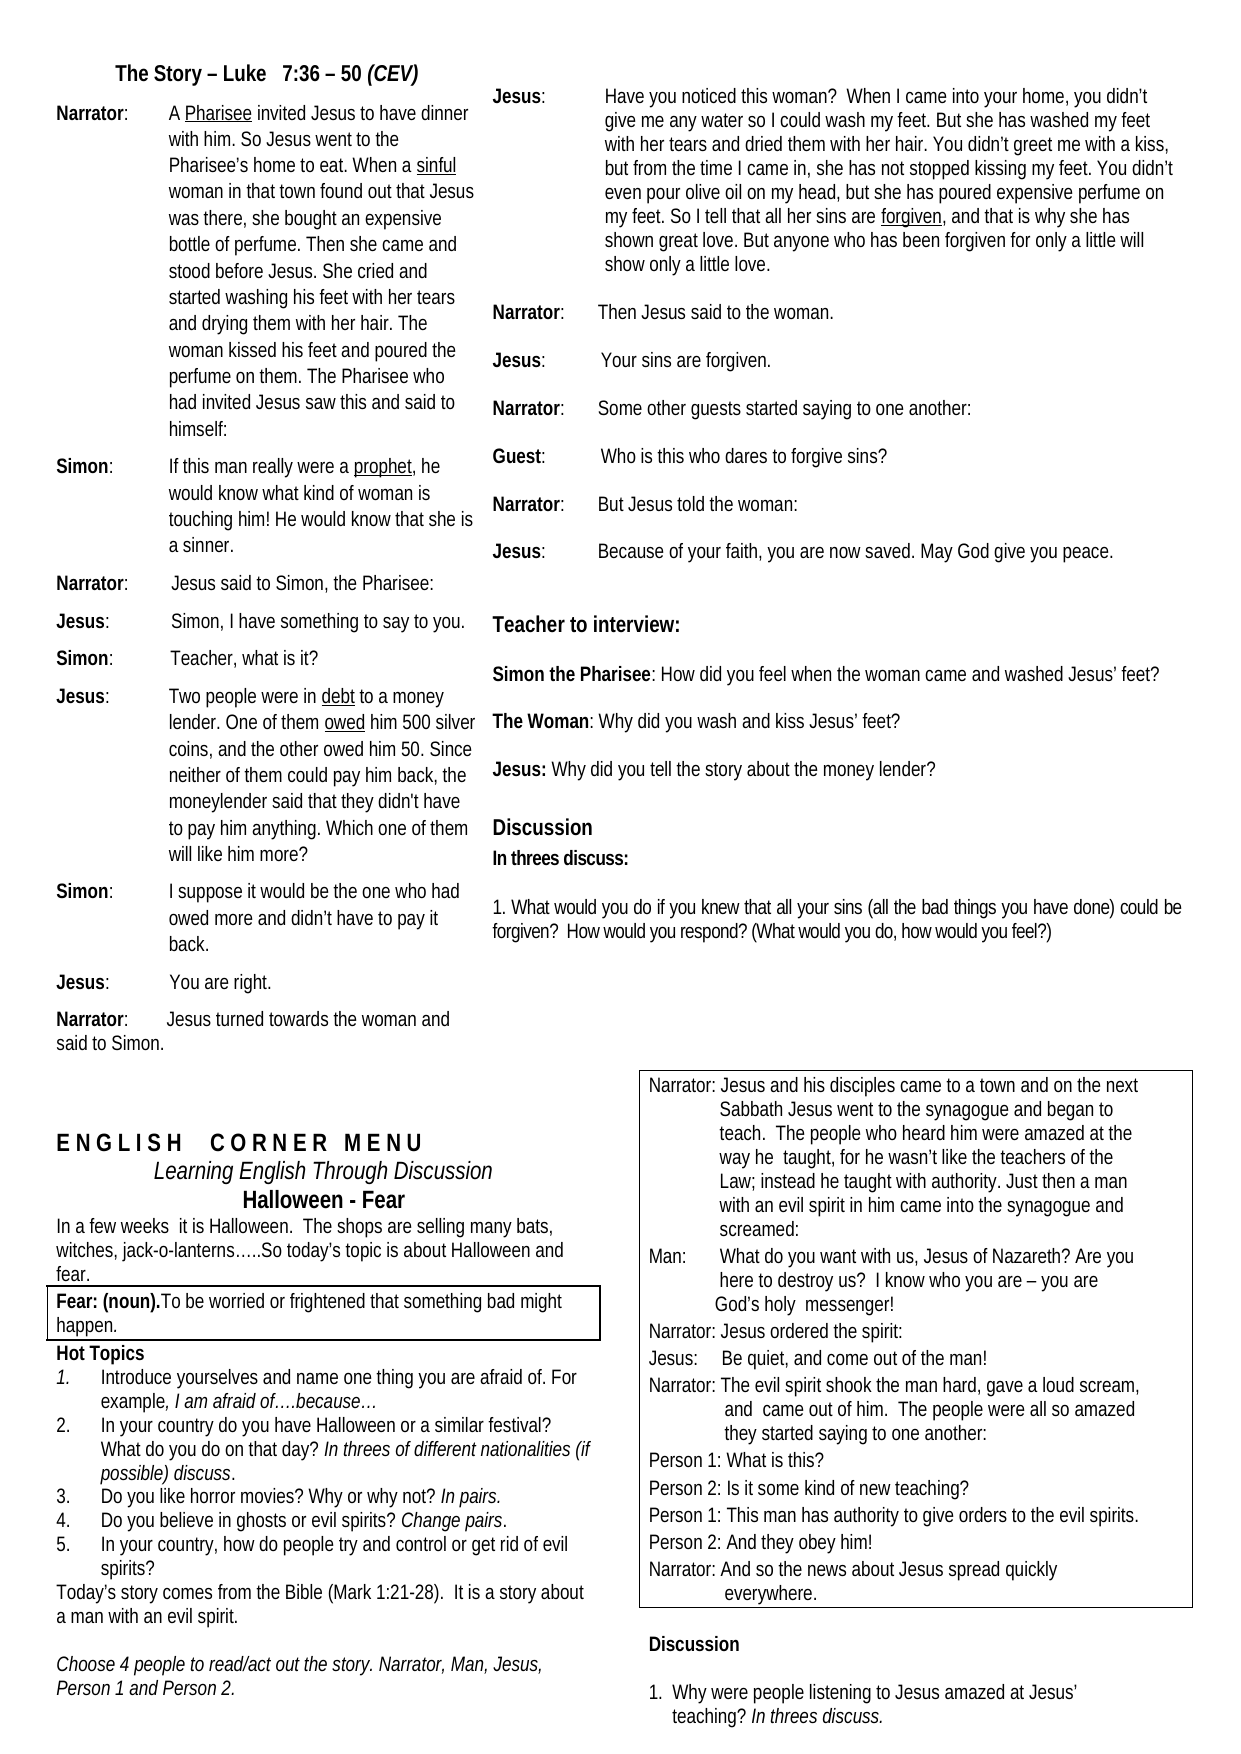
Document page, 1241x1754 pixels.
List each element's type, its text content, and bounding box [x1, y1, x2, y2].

text In threes discuss: [492, 846, 1183, 870]
text Jesus: Two people were in debt to a money lender. One of them owed him 500 silver coins, and the other owed him 50. Since neither of them could pay him back, the moneylender said that they didn't have to pay him anything. Which one of them will like him more? [56, 684, 477, 866]
text Discussion [492, 814, 1183, 840]
text Learning English Through Discussion [56, 1156, 591, 1185]
text Today’s story comes from the Bible (Mark 1:21-28). It is a story about a man with an evil spirit. [56, 1580, 591, 1628]
text E N G L I S H C O R N E R M E N U [56, 1128, 591, 1156]
text Jesus: You are right. [56, 970, 477, 994]
text Jesus: Simon, I have something to say to you. [56, 608, 477, 632]
text Halloween - Fear [56, 1185, 591, 1213]
text Narrator: A Pharisee invited Jesus to have dinner with him. So Jesus went to the Pharisee’s home to eat. When a sinful woman in that town found out that Jesus was there, she bought an expensive bottle of perfume. Then she came and stood before Jesus. She cried and started washing his feet with her tears and drying them with her hair. The woman kissed his feet and poured the perfume on them. The Pharisee who had invited Jesus saw this and said to himself: [56, 100, 477, 441]
text Narrator: Jesus ordered the spirit: [640, 1316, 1192, 1343]
text Jesus: Why did you tell the story about the money lender? [492, 757, 1183, 781]
text Teacher to interview: [492, 611, 1183, 638]
text Jesus: Have you noticed this woman? When I came into your home, you didn’t give me any water so I could wash my feet. But she has washed my feet with her tears and dried them with her hair. You didn’t greet me with a kiss, but from the time I came in, she has not stopped kissing my feet. You didn’t even pour olive oil on my head, but she has poured expensive perfume on my feet. So I tell that all her sins are forgiven, and that is why she has shown great love. But anyone who has been forgiven for only a little will show only a little love. [492, 84, 1183, 276]
text Person 2: And they obey him! [640, 1527, 1192, 1554]
text Discussion [648, 1632, 1183, 1656]
text Person 2: Is it some kind of new teaching? [640, 1472, 1192, 1499]
text Narrator: And so the news about Jesus spread quickly everywhere. [640, 1554, 1192, 1607]
text In a few weeks it is Halloween. The shops are selling many bats, witches, jack-o-lanterns…..So today’s topic is about Halloween and fear. [56, 1213, 591, 1285]
text Narrator: But Jesus told the woman: [492, 491, 1183, 515]
text Jesus: Be quiet, and come out of the man! [640, 1343, 1192, 1370]
text The Story – Luke 7:36 – 50 (CEV) [56, 60, 477, 87]
list Introduce yourselves and name one thing you are afraid of. For example, I am afraid of….because… [56, 1364, 591, 1412]
text Narrator: Then Jesus said to the woman. [492, 300, 1183, 324]
text Narrator: Jesus turned towards the woman and said to Simon. [56, 1007, 477, 1055]
text The Woman: Why did you wash and kiss Jesus’ feet? [492, 709, 1183, 733]
text Narrator: The evil spirit shook the man hard, gave a loud scream, and came out of him. The people were all so amazed they started saying to one another: [640, 1370, 1192, 1445]
text Person 1: What is this? [640, 1445, 1192, 1472]
text Person 1: This man has authority to give orders to the evil spirits. [640, 1499, 1192, 1527]
text Narrator: Some other guests started saying to one another: [492, 396, 1183, 419]
text Man: What do you want with us, Jesus of Nazareth? Are you here to destroy us? I know who you are – you are God’s holy messenger! [640, 1241, 1192, 1316]
list Do you like horror movies? Why or why not? In pairs. [56, 1484, 591, 1508]
text Fear: (noun).To be worried or frightened that something bad might happen. [48, 1287, 599, 1339]
list In your country do you have Halloween or a similar festival? What do you do on that day? In threes of different nationalities (if possible) discuss. [56, 1412, 591, 1484]
text Choose 4 people to read/act out the story. Narrator, Man, Jesus, Person 1 and Person 2. [56, 1652, 591, 1700]
text Simon the Pharisee: How did you feel when the woman came and washed Jesus’ feet? [492, 662, 1183, 686]
text Narrator: Jesus said to Simon, the Pharisee: [56, 571, 477, 595]
text Simon: If this man really were a prophet, he would know what kind of woman is touching him! He would know that she is a sinner. [56, 454, 477, 557]
text Jesus: Because of your faith, you are now saved. May God give you peace. [492, 539, 1183, 563]
text Simon: Teacher, what is it? [56, 646, 477, 670]
list In your country, how do people try and control or get rid of evil spirits? [56, 1532, 591, 1580]
text 1. What would you do if you knew that all your sins (all the bad things you have done) could be forgiven? How would you respond? (What would you do, how would you feel?) [492, 895, 1183, 943]
text Guest: Who is this who dares to forgive sins? [492, 443, 1183, 467]
text 1. Why were people listening to Jesus amazed at Jesus’ teaching? In threes discuss. [648, 1680, 1183, 1728]
text Jesus: Your sins are forgiven. [492, 348, 1183, 372]
text Narrator: Jesus and his disciples came to a town and on the next Sabbath Jesus went to the synagogue and began to teach. The people who heard him were amazed at the way he taught, for he wasn’t like the teachers of the Law; instead he taught with authority. Just then a man with an evil spirit in him came into the synagogue and screamed: [640, 1071, 1192, 1241]
text Simon: I suppose it would be the one who had owed more and didn’t have to pay it back. [56, 879, 477, 956]
list Do you believe in ghosts or evil spirits? Change pairs. [56, 1508, 591, 1532]
text Hot Topics [56, 1341, 591, 1364]
